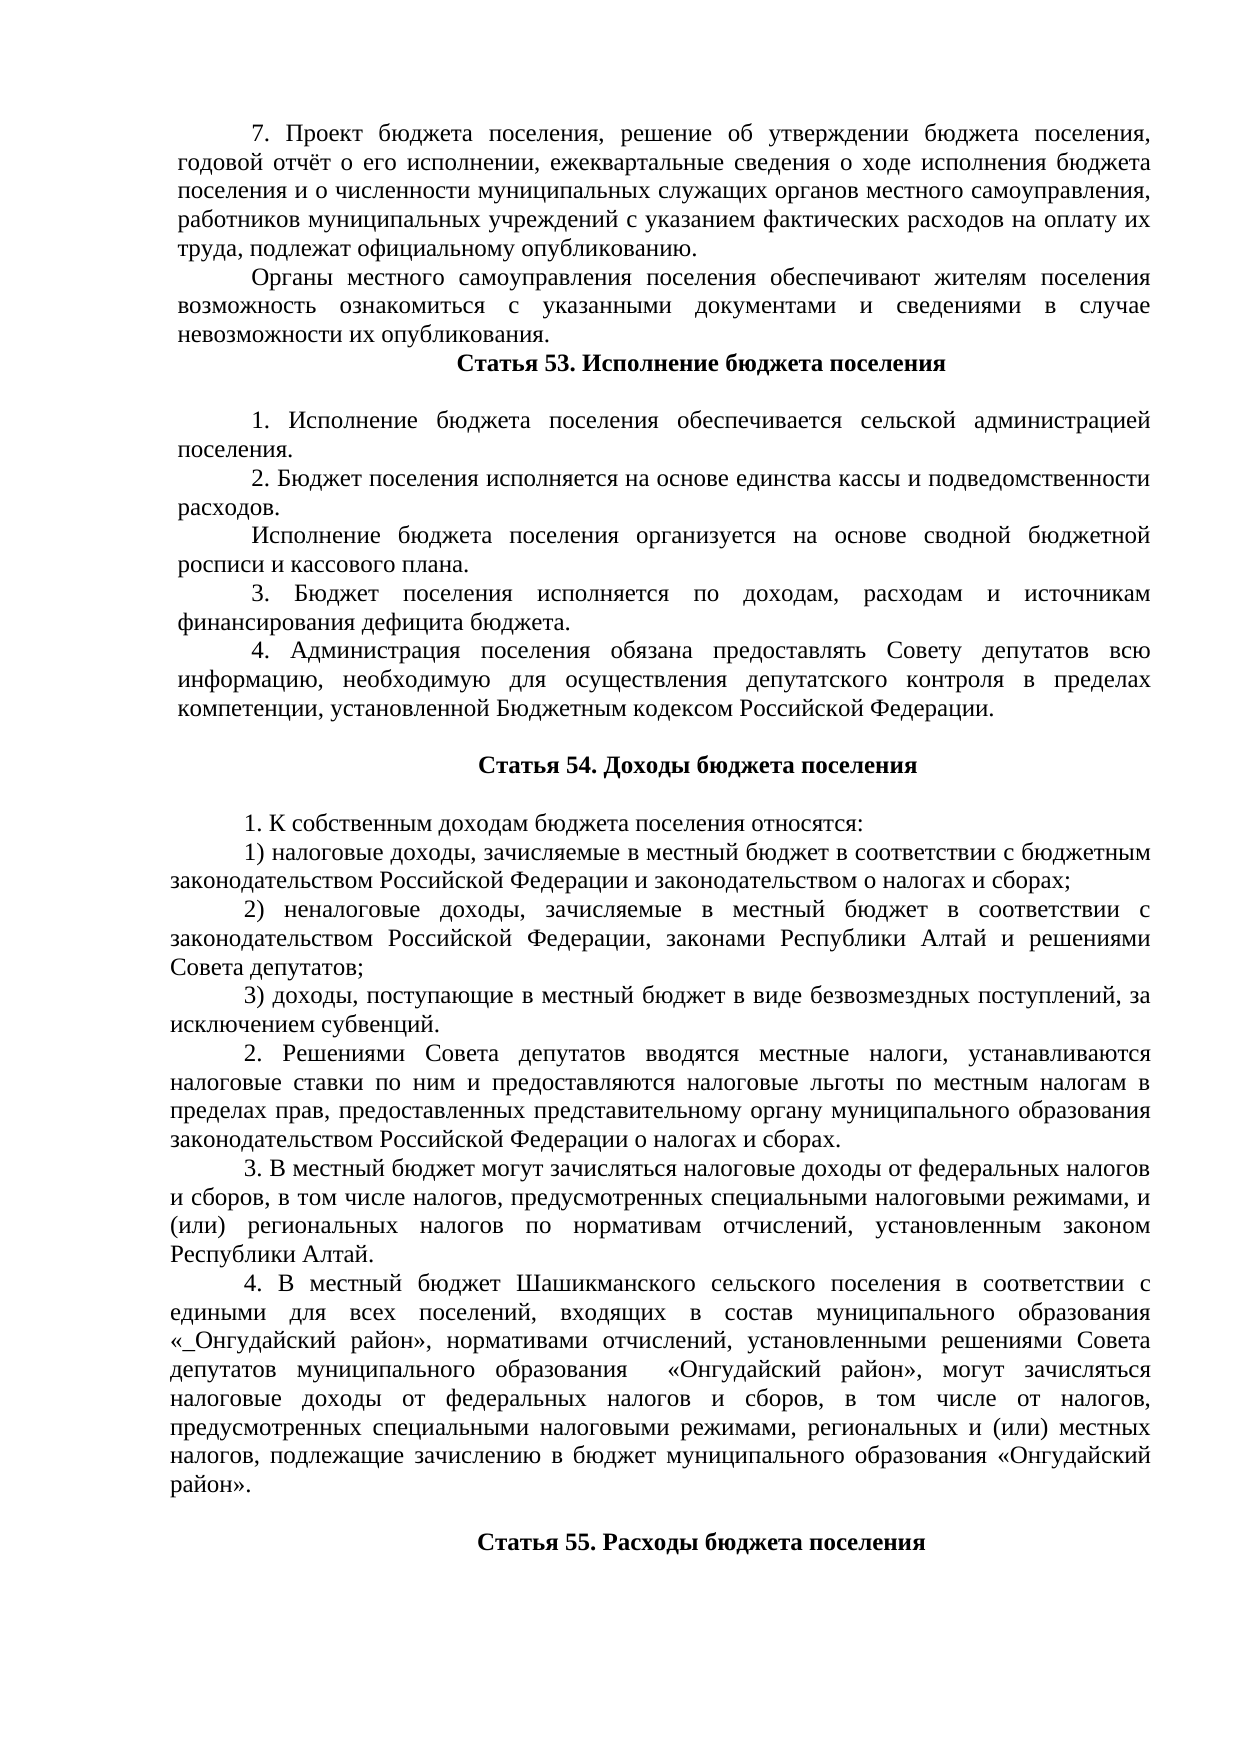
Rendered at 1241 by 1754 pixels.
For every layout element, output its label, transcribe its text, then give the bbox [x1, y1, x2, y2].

text 1. Исполнение бюджета поселения обеспечивается сельской администрацией поселения. [177, 406, 1152, 463]
subtitle 3. В местный бюджет могут зачисляться налоговые доходы от федеральных налогов и сборов, в том числе налогов, предусмотренных специальными налоговыми режимами, и (или) региональных налогов по нормативам отчислений, установленным законом Республики Алтай. [170, 1153, 1152, 1268]
text 2. Бюджет поселения исполняется на основе единства кассы и подведомственности расходов. [177, 463, 1152, 521]
subtitle 2) неналоговые доходы, зачисляемые в местный бюджет в соответствии с законодательством Российской Федерации, законами Республики Алтай и решениями Совета депутатов; [170, 894, 1152, 981]
subtitle Статья 54. Доходы бюджета поселения [170, 751, 1152, 779]
text 3. Бюджет поселения исполняется по доходам, расходам и источникам финансирования дефицита бюджета. [177, 578, 1152, 636]
subtitle 3) доходы, поступающие в местный бюджет в виде безвозмездных поступлений, за исключением субвенций. [170, 981, 1152, 1038]
text 4. Администрация поселения обязана предоставлять Совету депутатов всю информацию, необходимую для осуществления депутатского контроля в пределах компетенции, установленной Бюджетным кодексом Российской Федерации. [177, 636, 1152, 722]
text 7. Проект бюджета поселения, решение об утверждении бюджета поселения, годовой отчёт о его исполнении, ежеквартальные сведения о ходе исполнения бюджета поселения и о численности муниципальных служащих органов местного самоуправления, работников муниципальных учреждений с указанием фактических расходов на оплату их труда, подлежат официальному опубликованию. [177, 118, 1152, 262]
text Органы местного самоуправления поселения обеспечивают жителям поселения возможность ознакомиться с указанными документами и сведениями в случае невозможности их опубликования. [177, 262, 1152, 348]
subtitle 1. К собственным доходам бюджета поселения относятся: [170, 808, 1152, 837]
subtitle 2. Решениями Совета депутатов вводятся местные налоги, устанавливаются налоговые ставки по ним и предоставляются налоговые льготы по местным налогам в пределах прав, предоставленных представительному органу муниципального образования законодательством Российской Федерации о налогах и сборах. [170, 1038, 1152, 1153]
subtitle Статья 55. Расходы бюджета поселения [177, 1527, 1152, 1556]
subtitle 4. В местный бюджет Шашикманского сельского поселения в соответствии с едиными для всех поселений, входящих в состав муниципального образования «_Онгудайский район», нормативами отчислений, установленными решениями Совета депутатов муниципального образования «Онгудайский район», могут зачисляться налоговые доходы от федеральных налогов и сборов, в том числе от налогов, предусмотренных специальными налоговыми режимами, региональных и (или) местных налогов, подлежащие зачислению в бюджет муниципального образования «Онгудайский район». [170, 1268, 1152, 1498]
text Статья 53. Исполнение бюджета поселения [177, 348, 1152, 377]
text Исполнение бюджета поселения организуется на основе сводной бюджетной росписи и кассового плана. [177, 521, 1152, 578]
subtitle 1) налоговые доходы, зачисляемые в местный бюджет в соответствии с бюджетным законодательством Российской Федерации и законодательством о налогах и сборах; [170, 837, 1152, 894]
